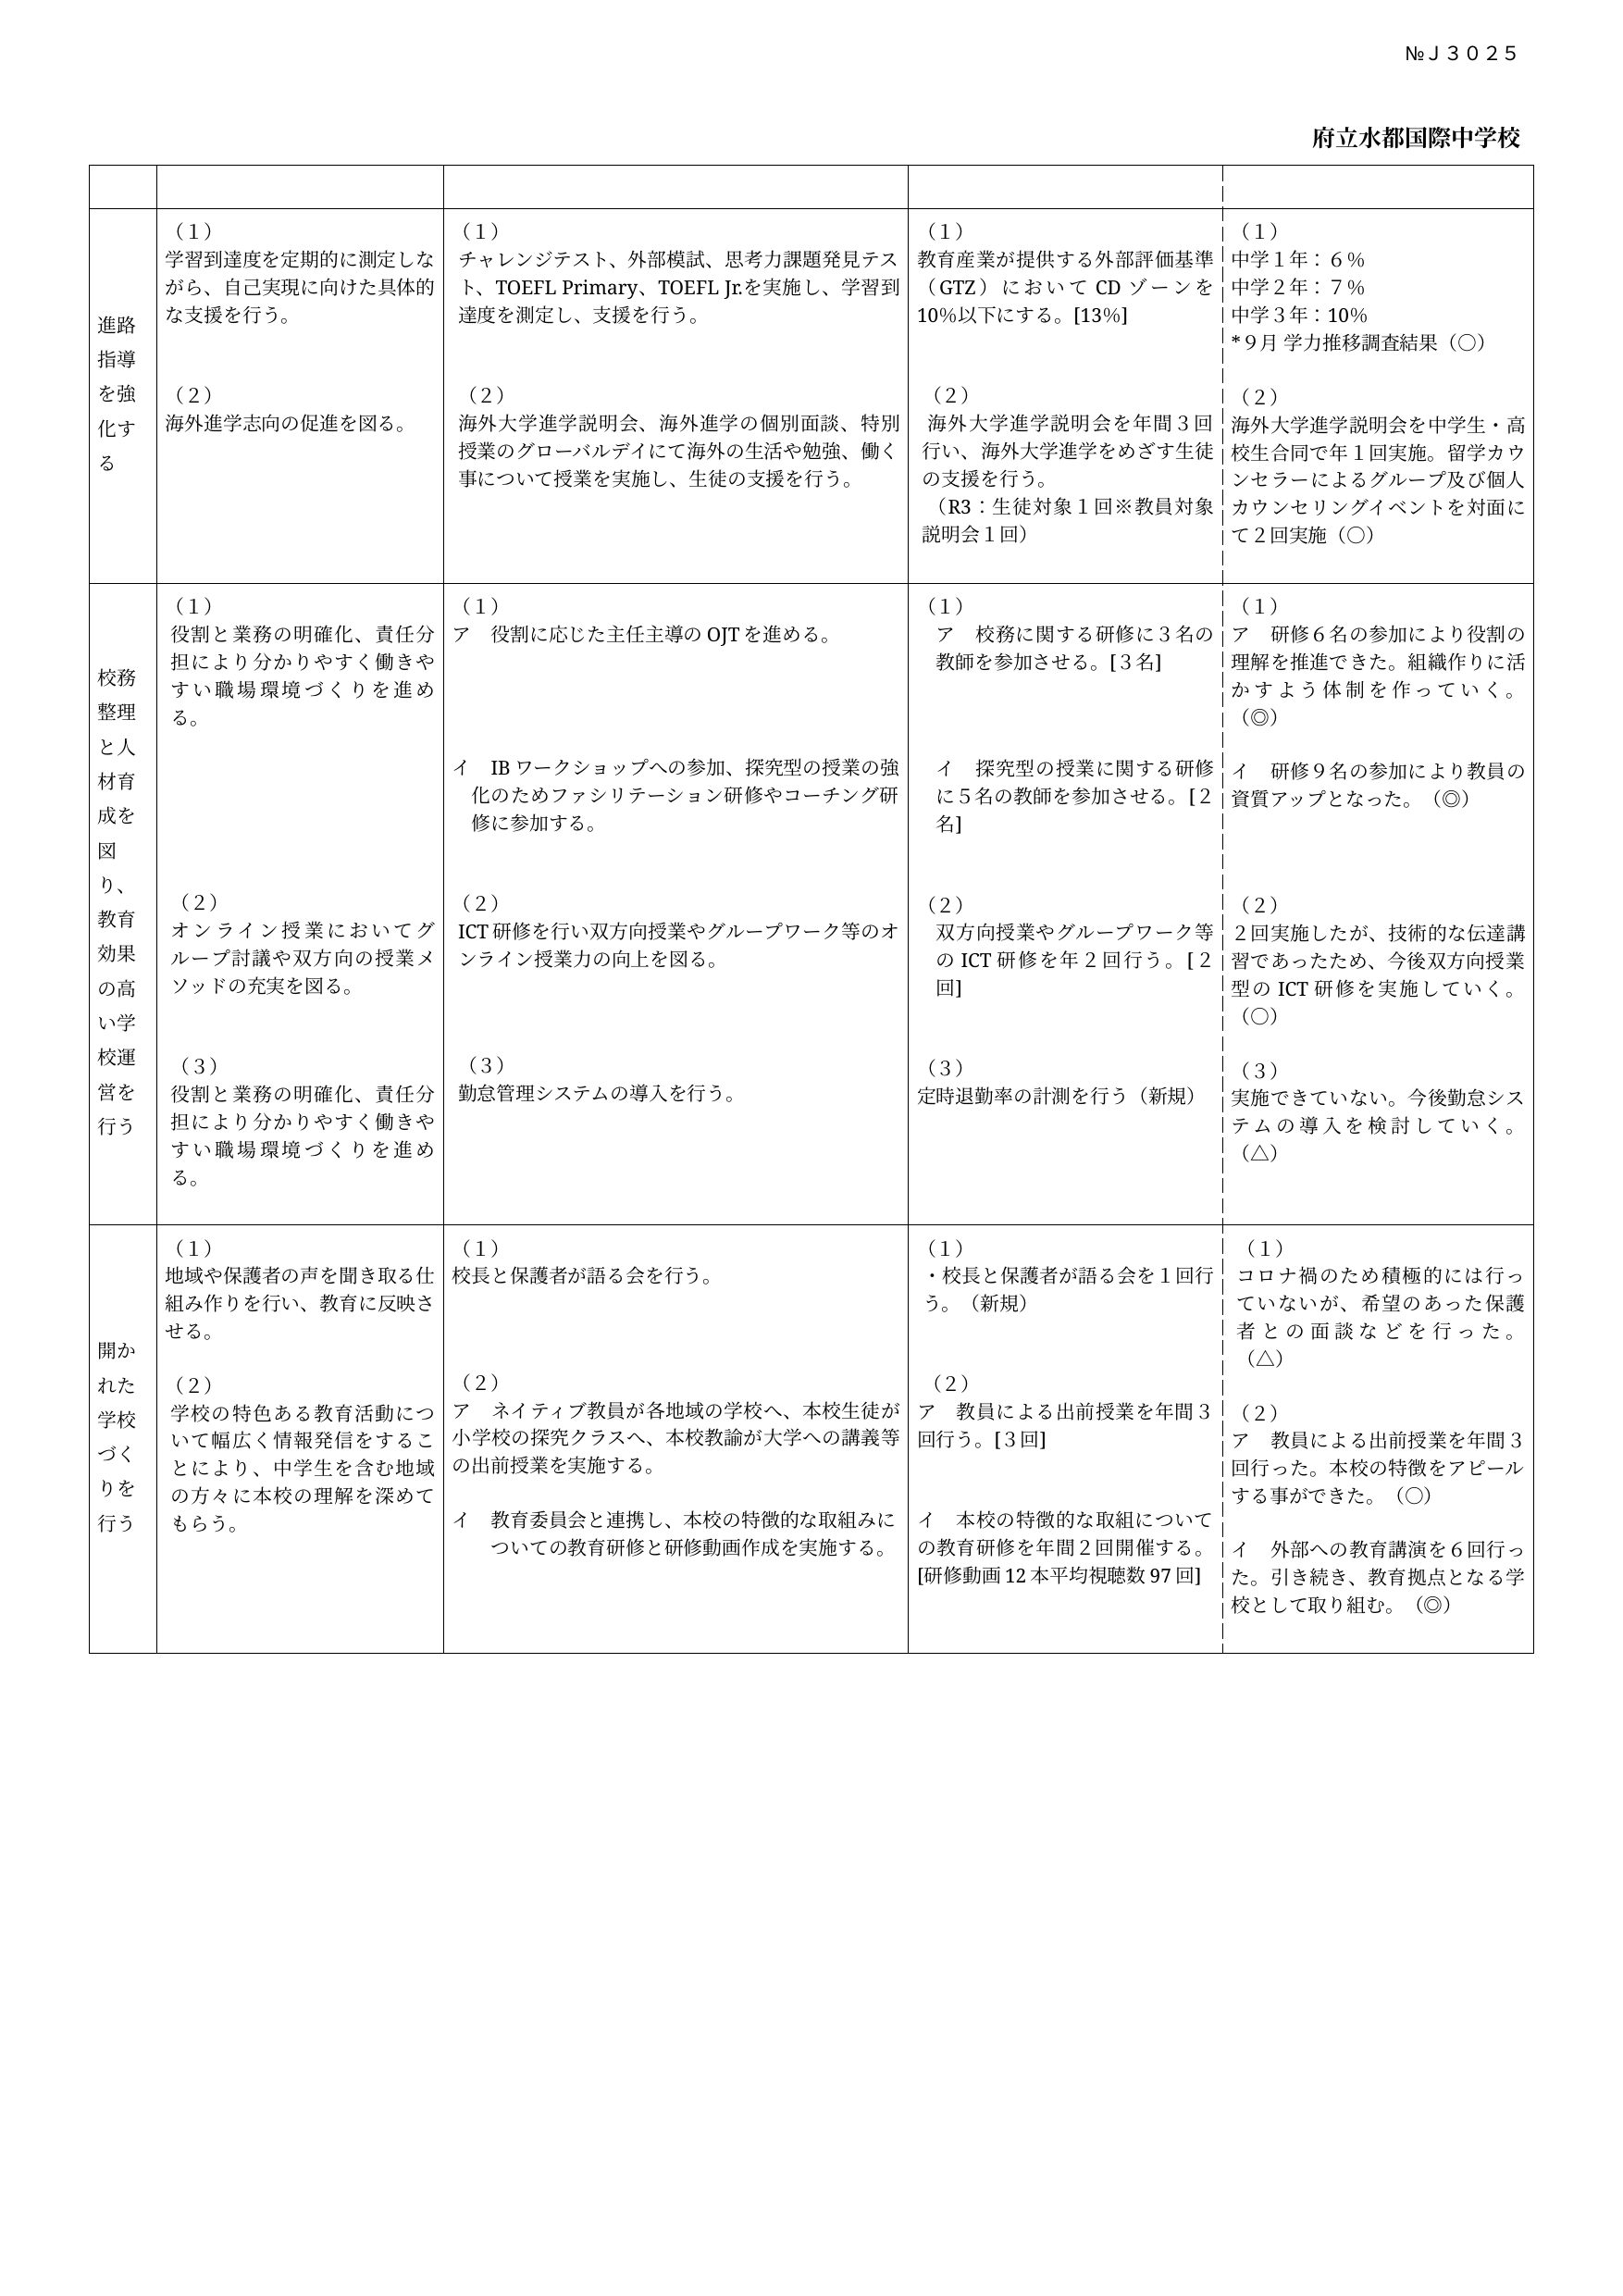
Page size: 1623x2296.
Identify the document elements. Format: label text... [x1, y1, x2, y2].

table_cell （１） 地域や保護者の声を聞き取る仕組み作りを行い、教育に反映させる。 （２） 学校の特色ある教育活動について幅広く情報発信をすることにより、中学生を含む地域の方々に本校の理解を深めてもらう。 [157, 1225, 443, 1653]
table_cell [444, 166, 908, 208]
table_cell （１） チャレンジテスト、外部模試、思考力課題発見テスト、TOEFL Primary、TOEFL Jr.を実施し、学習到達度を測定し、支援を行う。 （２） 海外大学進学説明会、海外進学の個別面談、特別授業のグローバルデイにて海外の生活や勉強、働く事について授業を実施し、生徒の支援を行う。 [444, 209, 908, 583]
table_cell （１） ア 役割に応じた主任主導のOJTを進める。 イ IBワークショップへの参加、探究型の授業の強化のためファシリテーション研修やコーチング研修に参加する。 （２） ICT研修を行い双方向授業やグループワーク等のオンライン授業力の向上を図る。 （３） 勤怠管理システムの導入を行う。 [444, 584, 908, 1224]
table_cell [90, 166, 156, 208]
table_cell （１） 中学１年：６％ 中学２年：７％ 中学３年：10％ *９月 学力推移調査結果（○） （２） 海外大学進学説明会を中学生・高校生合同で年１回実施。留学カウンセラーによるグループ及び個人カウンセリングイベントを対面にて２回実施（○） [1223, 209, 1533, 583]
table_cell 開かれた学校づくりを行う [90, 1225, 156, 1653]
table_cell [1223, 166, 1533, 208]
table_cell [909, 166, 1223, 208]
table_cell （１） 学習到達度を定期的に測定しながら、自己実現に向けた具体的な支援を行う。 （２） 海外進学志向の促進を図る。 [157, 209, 443, 583]
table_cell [157, 166, 443, 208]
table_cell （１） ・校長と保護者が語る会を１回行う。（新規） （２） ア 教員による出前授業を年間３回行う。[３回] イ 本校の特徴的な取組についての教育研修を年間２回開催する。[研修動画12本平均視聴数97回] [909, 1225, 1223, 1653]
table_cell （１） ア 校務に関する研修に３名の教師を参加させる。[３名] イ 探究型の授業に関する研修に５名の教師を参加させる。[２名] （２） 双方向授業やグループワーク等のICT研修を年２回行う。[２回] （３） 定時退勤率の計測を行う（新規） [909, 584, 1223, 1224]
table_cell 校務整理と人材育成を図り、教育効果の高い学校運営を行う [90, 584, 156, 1224]
table_cell 進路指導を強化する [90, 209, 156, 583]
table_cell （１） コロナ禍のため積極的には行っていないが、希望のあった保護者との面談などを行った。（△） （２） ア 教員による出前授業を年間３回行った。本校の特徴をアピールする事ができた。（○） イ 外部への教育講演を６回行った。引き続き、教育拠点となる学校として取り組む。（◎） [1223, 1225, 1533, 1653]
table_cell （１） 役割と業務の明確化、責任分担により分かりやすく働きやすい職場環境づくりを進める。 （２） オンライン授業においてグループ討議や双方向の授業メソッドの充実を図る。 （３） 役割と業務の明確化、責任分担により分かりやすく働きやすい職場環境づくりを進める。 [157, 584, 443, 1224]
table_cell （１） 教育産業が提供する外部評価基準（GTZ）においてCDゾーンを10％以下にする。[13％] （２） 海外大学進学説明会を年間３回行い、海外大学進学をめざす生徒の支援を行う。 （R3：生徒対象１回※教員対象説明会１回） [909, 209, 1223, 583]
table_cell （１） 校長と保護者が語る会を行う。 （２） ア ネイティブ教員が各地域の学校へ、本校生徒が小学校の探究クラスへ、本校教諭が大学への講義等の出前授業を実施する。 イ 教育委員会と連携し、本校の特徴的な取組みに ついての教育研修と研修動画作成を実施する。 [444, 1225, 908, 1653]
table_cell （１） ア 研修６名の参加により役割の理解を推進できた。組織作りに活かすよう体制を作っていく。（◎） イ 研修９名の参加により教員の資質アップとなった。（◎） （２） ２回実施したが、技術的な伝達講習であったため、今後双方向授業型のICT研修を実施していく。（○） （３） 実施できていない。今後勤怠システムの導入を検討していく。（△） [1223, 584, 1533, 1224]
